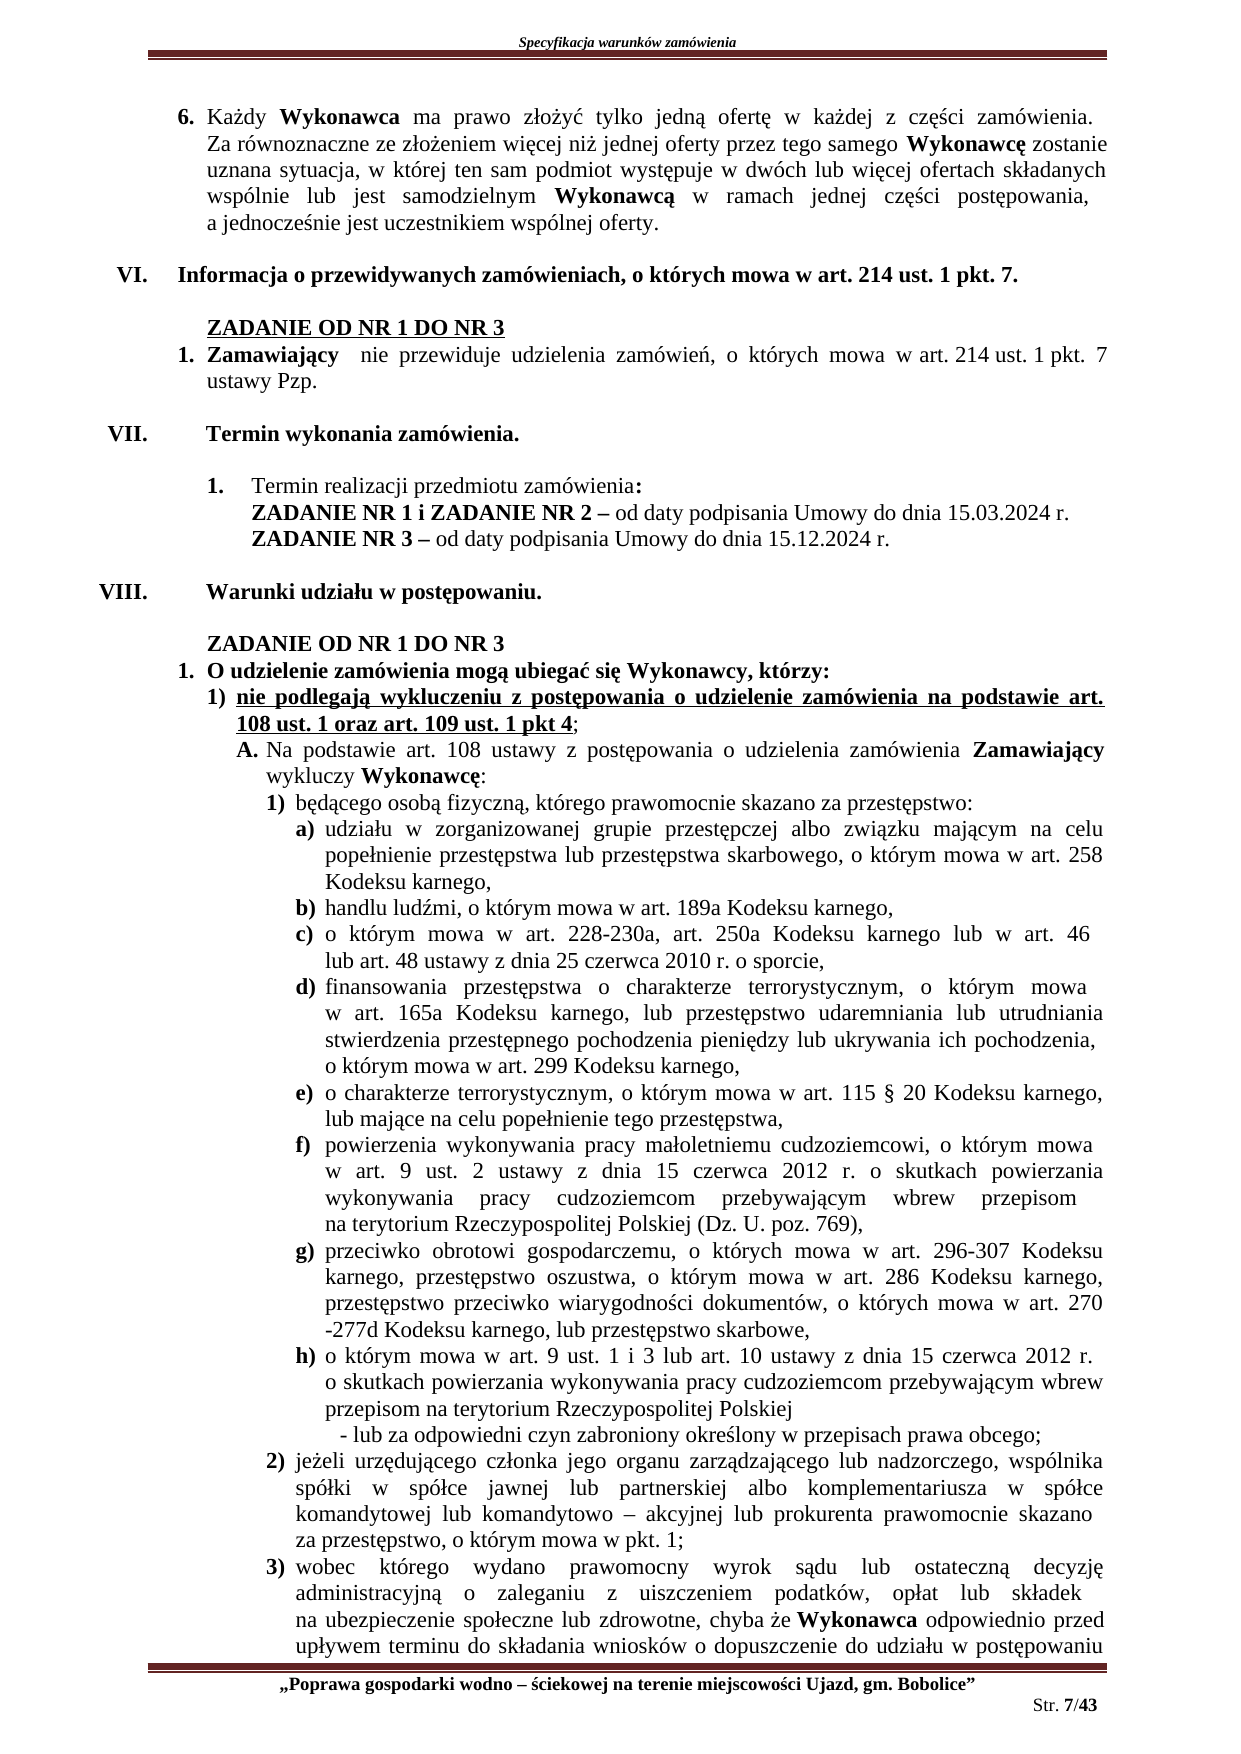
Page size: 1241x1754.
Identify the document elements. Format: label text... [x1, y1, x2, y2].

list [266, 1553, 1104, 1658]
list Informacja o przewidywanych zamówieniach, o których mowa w art. 214 ust. 1 pkt. 7. [148, 262, 1107, 288]
list ZADANIE OD NR 1 DO NR 3 [207, 631, 1132, 657]
list Termin realizacji przedmiotu zamówienia: [207, 472, 1107, 499]
list powierzenia wykonywania pracy małoletniemu cudzoziemcowi, o którym mowa w art. 9 ust. 2 ustawy z dnia 15 czerwca 2012 r. o skutkach powierzania wykonywania pracy cudzoziemcom przebywającym wbrew przepisom na terytorium Rzeczypospolitej Polskiej (Dz. U. poz. 769), [295, 1131, 1104, 1237]
list przeciwko obrotowi gospodarczemu, o których mowa w art. 296-307 Kodeksu karnego, przestępstwo oszustwa, o którym mowa w art. 286 Kodeksu karnego, przestępstwo przeciwko wiarygodności dokumentów, o których mowa w art. 270 -277d Kodeksu karnego, lub przestępstwo skarbowe, [295, 1237, 1104, 1342]
list O udzielenie zamówienia mogą ubiegać się Wykonawcy, którzy: [177, 657, 1104, 683]
list jeżeli urzędującego członka jego organu zarządzającego lub nadzorczego, wspólnika spółki w spółce jawnej lub partnerskiej albo komplementariusza w spółce komandytowej lub komandytowo – akcyjnej lub prokurenta prawomocnie skazano za przestępstwo, o którym mowa w pkt. 1; [266, 1447, 1104, 1553]
list Każdy Wykonawca ma prawo złożyć tylko jedną ofertę w każdej z części zamówienia. Za równoznaczne ze złożeniem więcej niż jednej oferty przez tego samego Wykonawcę zostanie uznana sytuacja, w której ten sam podmiot występuje w dwóch lub więcej ofertach składanych wspólnie lub jest samodzielnym Wykonawcą w ramach jednej części postępowania, a jednocześnie jest uczestnikiem wspólnej oferty. [177, 103, 1107, 235]
list udziału w zorganizowanej grupie przestępczej albo związku mającym na celu popełnienie przestępstwa lub przestępstwa skarbowego, o którym mowa w art. 258 Kodeksu karnego, [295, 815, 1104, 894]
list Termin wykonania zamówienia. [148, 420, 1132, 446]
list będącego osobą fizyczną, którego prawomocnie skazano za przestępstwo: [266, 789, 1104, 815]
list o którym mowa w art. 228-230a, art. 250a Kodeksu karnego lub w art. 46 lub art. 48 ustawy z dnia 25 czerwca 2010 r. o sporcie, [295, 920, 1104, 973]
list handlu ludźmi, o którym mowa w art. 189a Kodeksu karnego, [295, 894, 1104, 920]
list - lub za odpowiedni czyn zabroniony określony w przepisach prawa obcego; [339, 1421, 1104, 1447]
text ZADANIE NR 3 – od daty podpisania Umowy do dnia 15.12.2024 r. [251, 525, 1107, 551]
text ZADANIE NR 1 i ZADANIE NR 2 – od daty podpisania Umowy do dnia 15.03.2024 r. [251, 499, 1107, 525]
list finansowania przestępstwa o charakterze terrorystycznym, o którym mowa w art. 165a Kodeksu karnego, lub przestępstwo udaremniania lub utrudniania stwierdzenia przestępnego pochodzenia pieniędzy lub ukrywania ich pochodzenia, o którym mowa w art. 299 Kodeksu karnego, [295, 973, 1104, 1078]
list nie podlegają wykluczeniu z postępowania o udzielenie zamówienia na podstawie art. 108 ust. 1 oraz art. 109 ust. 1 pkt 4; [207, 683, 1104, 736]
list ZADANIE OD NR 1 DO NR 3 [207, 314, 1132, 341]
list Na podstawie art. 108 ustawy z postępowania o udzielenia zamówienia Zamawiający wykluczy Wykonawcę: [236, 736, 1104, 789]
list Warunki udziału w postępowaniu. [148, 578, 1104, 604]
list o charakterze terrorystycznym, o którym mowa w art. 115 § 20 Kodeksu karnego, lub mające na celu popełnienie tego przestępstwa, [295, 1078, 1104, 1131]
list Zamawiający nie przewiduje udzielenia zamówień, o których mowa w art. 214 ust. 1 pkt. 7 ustawy Pzp. [177, 341, 1107, 393]
list o którym mowa w art. 9 ust. 1 i 3 lub art. 10 ustawy z dnia 15 czerwca 2012 r. o skutkach powierzania wykonywania pracy cudzoziemcom przebywającym wbrew przepisom na terytorium Rzeczypospolitej Polskiej [295, 1342, 1104, 1421]
